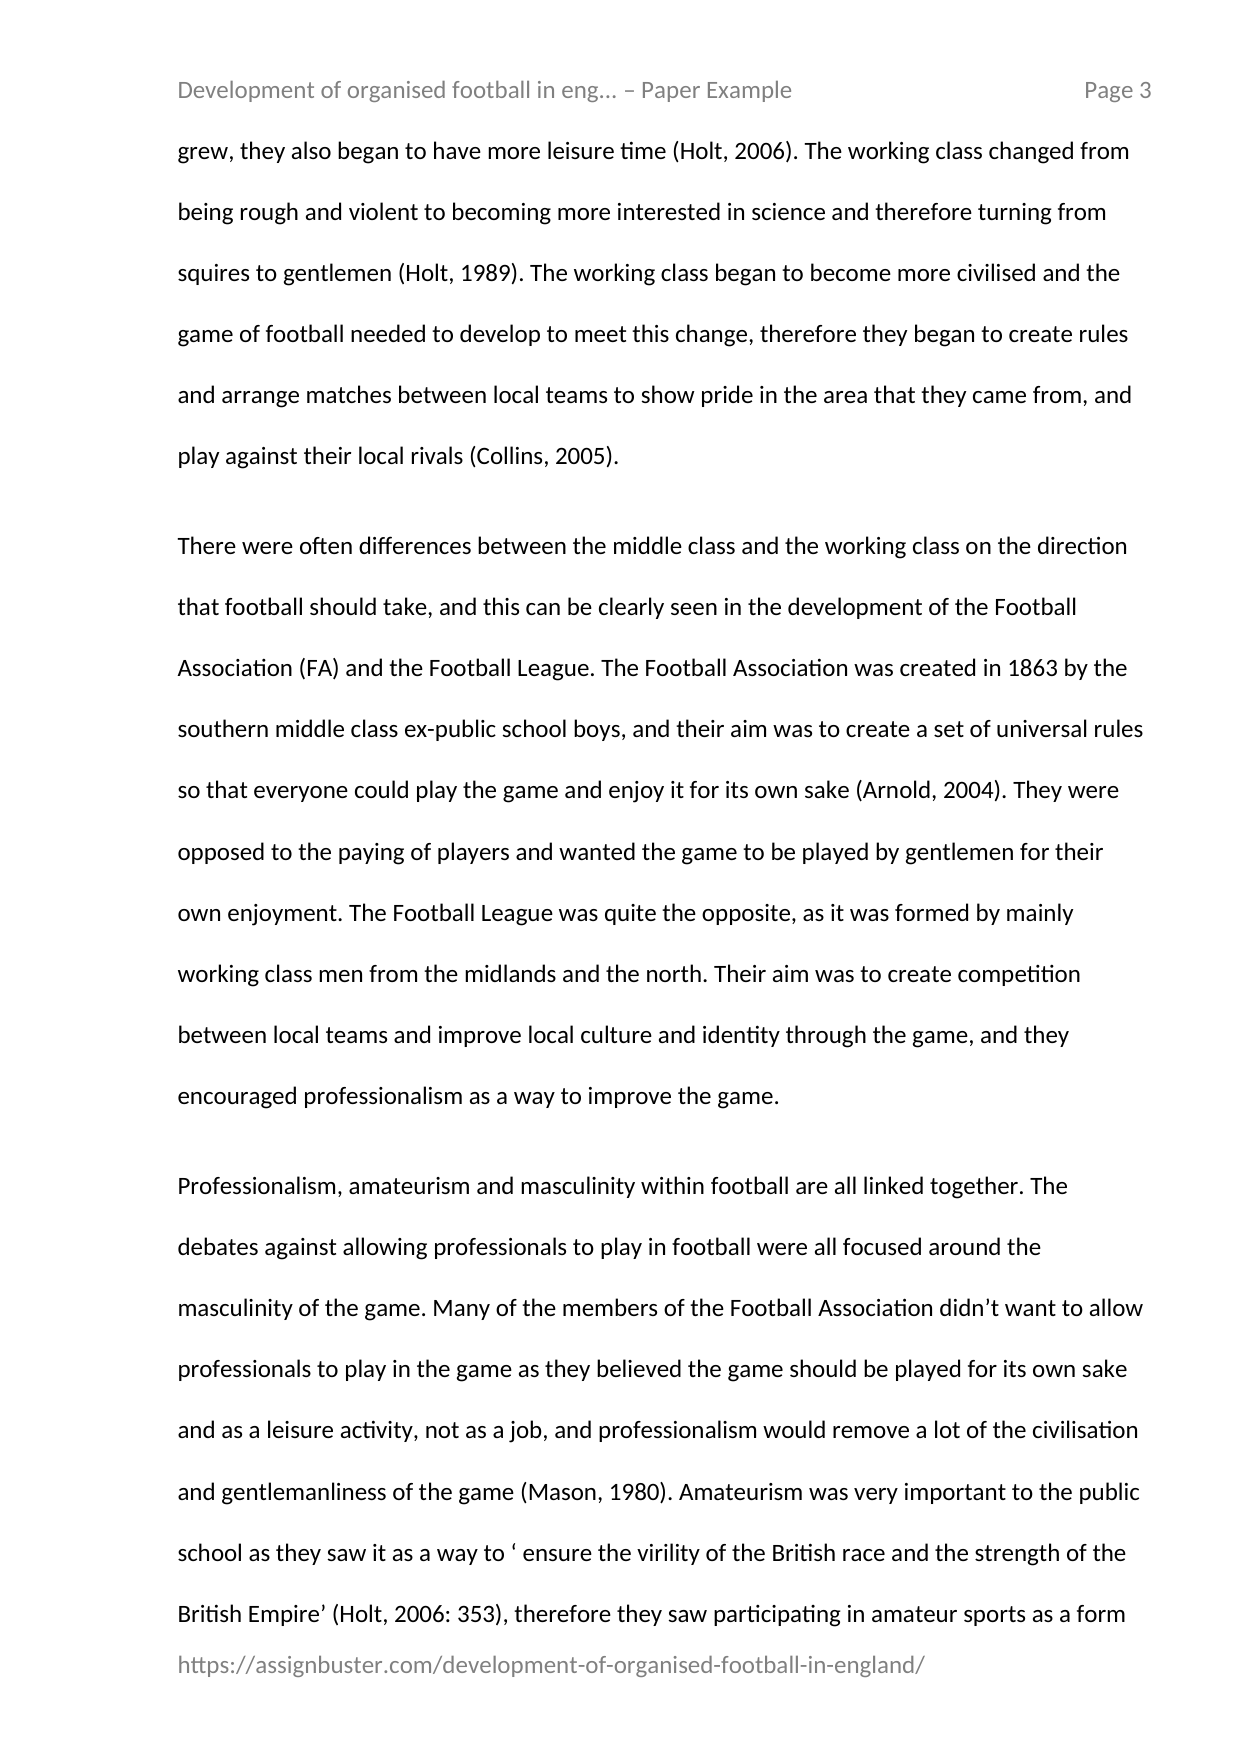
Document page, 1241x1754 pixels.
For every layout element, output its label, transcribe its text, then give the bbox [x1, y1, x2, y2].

text There were often differences between the middle class and the working class on the direction that football should take, and this can be clearly seen in the development of the Football Association (FA) and the Football League. The Football Association was created in 1863 by the southern middle class ex-public school boys, and their aim was to create a set of universal rules so that everyone could play the game and enjoy it for its own sake (Arnold, 2004). They were opposed to the paying of players and wanted the game to be played by gentlemen for their own enjoyment. The Football League was quite the opposite, as it was formed by mainly working class men from the midlands and the north. Their aim was to create competition between local teams and improve local culture and identity through the game, and they encouraged professionalism as a way to improve the game. [177, 531, 1152, 1110]
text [177, 1170, 1152, 1628]
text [177, 135, 1152, 471]
